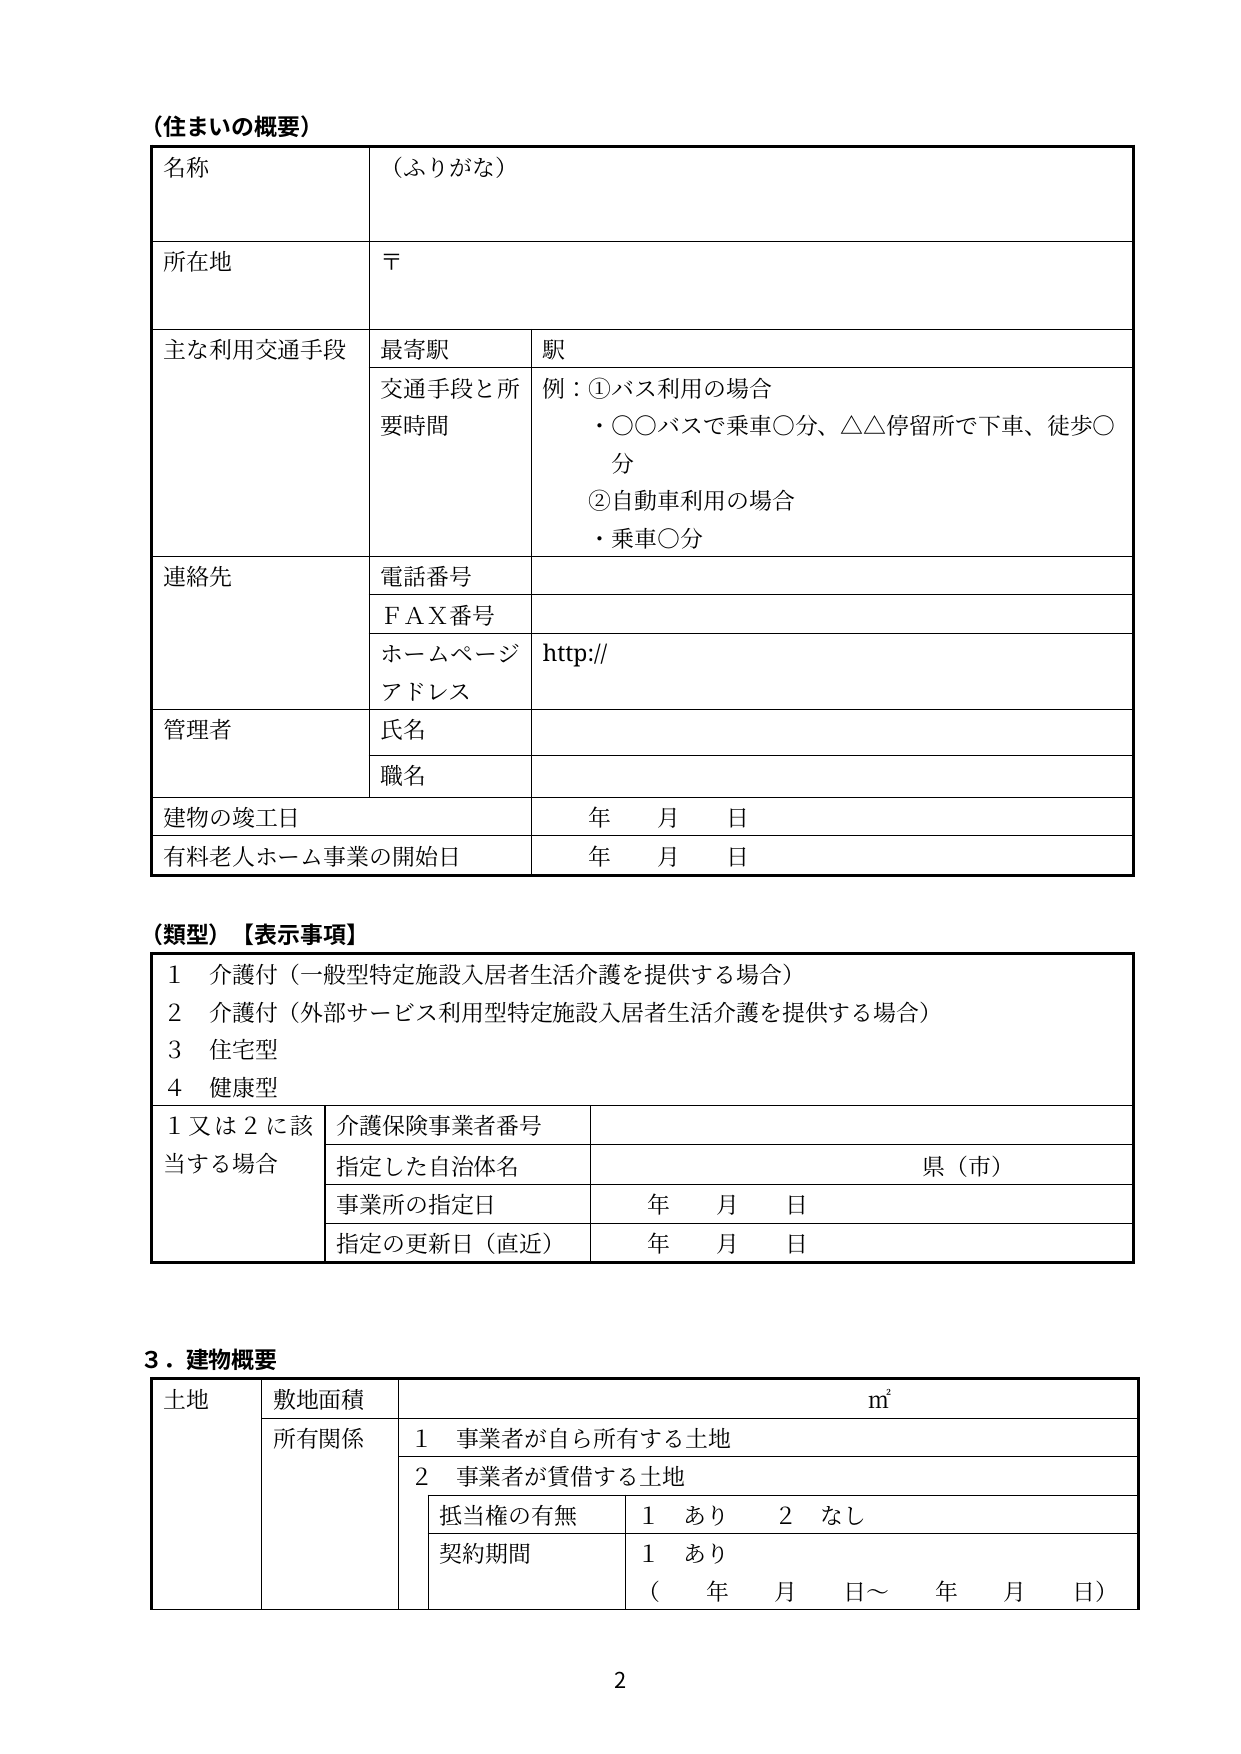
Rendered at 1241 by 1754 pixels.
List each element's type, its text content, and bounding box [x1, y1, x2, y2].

table_cell 指定の更新日（直近） [326, 1224, 590, 1261]
table_header ㎡ [399, 1380, 1137, 1417]
table_cell [532, 557, 1132, 594]
table_cell 事業所の指定日 [326, 1185, 590, 1223]
table_cell ホームページアドレス [370, 634, 531, 709]
table_header 名称 [153, 148, 369, 241]
table_cell 氏名 [370, 710, 531, 755]
text （住まいの概要） [140, 107, 1122, 144]
table_cell [591, 1106, 1132, 1143]
table_cell 抵当権の有無 [429, 1496, 625, 1533]
table_cell 契約期間 [429, 1534, 625, 1609]
table_cell 建物の竣工日 [153, 798, 531, 835]
table_cell 指定した自治体名 [326, 1145, 590, 1184]
table_cell 交通手段と所要時間 [370, 368, 531, 556]
table_header 土地 [153, 1380, 261, 1609]
table_cell [532, 595, 1132, 633]
table_cell １ 事業者が自ら所有する土地 [399, 1419, 1137, 1456]
table_cell 有料老人ホーム事業の開始日 [153, 836, 531, 874]
table_cell 電話番号 [370, 557, 531, 594]
table_cell 県（市） [591, 1145, 1132, 1184]
table_cell ２ 事業者が賃借する土地 [399, 1457, 1137, 1494]
table_cell 〒 [370, 242, 1132, 329]
table_header 敷地面積 [262, 1380, 398, 1417]
table_cell 介護保険事業者番号 [326, 1106, 590, 1143]
table_cell 主な利用交通手段 [153, 330, 369, 556]
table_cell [626, 1534, 1137, 1609]
table_cell 年 月 日 [532, 798, 1132, 835]
table_cell 年 月 日 [591, 1185, 1132, 1223]
text （類型）【表示事項】 [140, 914, 1122, 952]
table_cell １又は２に該当する場合 [153, 1106, 324, 1261]
table_cell 年 月 日 [532, 836, 1132, 874]
table_cell 職名 [370, 756, 531, 797]
table_header （ふりがな） [370, 148, 1132, 241]
table_cell 駅 [532, 330, 1132, 367]
table_cell 連絡先 [153, 557, 369, 709]
table_cell ＦＡＸ番号 [370, 595, 531, 633]
table_cell [399, 1495, 428, 1609]
table_cell １ あり ２ なし [626, 1496, 1137, 1533]
table_cell http:// [532, 634, 1132, 709]
table_cell 最寄駅 [370, 330, 531, 367]
table_cell 年 月 日 [591, 1224, 1132, 1261]
text ３．建物概要 [140, 1339, 1122, 1377]
table_cell 管理者 [153, 710, 369, 797]
table_header １ 介護付（一般型特定施設入居者生活介護を提供する場合） ２ 介護付（外部サービス利用型特定施設入居者生活介護を提供する場合） ３ 住宅型 ４ 健康型 [153, 955, 1132, 1105]
table_cell 所有関係 [262, 1419, 398, 1609]
table_cell [532, 756, 1132, 797]
table_cell 例：①バス利用の場合 ・○○バスで乗車○分、△△停留所で下車、徒歩○ 分 ②自動車利用の場合 ・乗車○分 [532, 368, 1132, 556]
table_cell 所在地 [153, 242, 369, 329]
table_cell [532, 710, 1132, 755]
